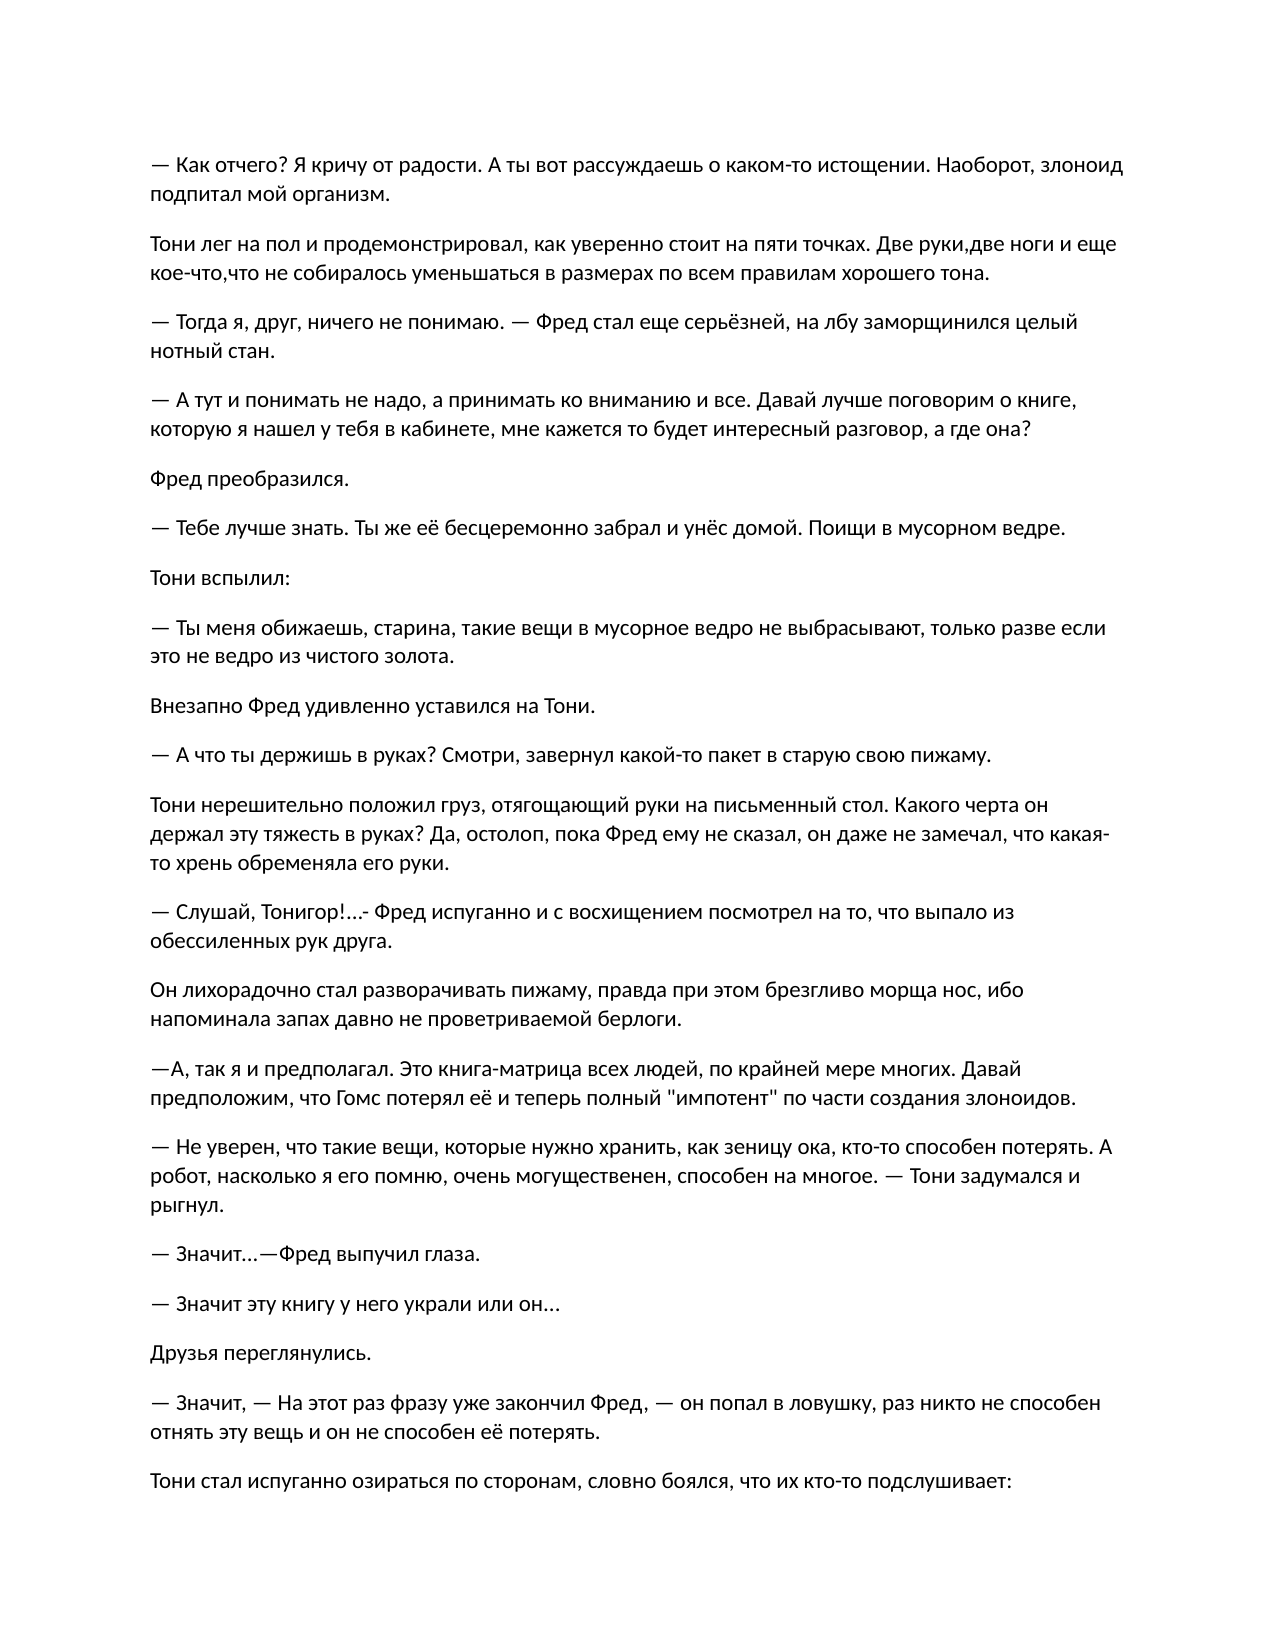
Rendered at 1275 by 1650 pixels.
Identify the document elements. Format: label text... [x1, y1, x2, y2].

text — Значит, — На этот раз фразу уже закончил Фред, — он попал в ловушку, раз никто не способен отнять эту вещь и он не способен её потерять. [150, 1387, 1125, 1445]
text — А что ты держишь в руках? Смотри, завернул какой-то пакет в старую свою пижаму. [150, 740, 1125, 769]
text Тони вспылил: [150, 562, 1125, 591]
text Друзья переглянулись. [150, 1338, 1125, 1367]
text Тони стал испуганно озираться по сторонам, словно боялся, что их кто-то подслушивает: [150, 1466, 1125, 1494]
text — Как отчего? Я кричу от радости. А ты вот рассуждаешь о каком-то истощении. Наоборот, злоноид подпитал мой организм. [150, 150, 1125, 207]
text — Значит эту книгу у него украли или он... [150, 1288, 1125, 1317]
text — Ты меня обижаешь, старина, такие вещи в мусорное ведро не выбрасывают, только разве если это не ведро из чистого золота. [150, 612, 1125, 669]
text Фред преобразился. [150, 463, 1125, 492]
text — Тебе лучше знать. Ты же её бесцеремонно забрал и унёс домой. Поищи в мусорном ведре. [150, 513, 1125, 542]
text — Не уверен, что такие вещи, которые нужно хранить, как зеницу ока, кто-то способен потерять. А робот, насколько я его помню, очень могущественен, способен на многое. — Тони задумался и рыгнул. [150, 1132, 1125, 1218]
text Тони лег на пол и продемонстрировал, как уверенно стоит на пяти точках. Две руки,две ноги и еще кое-что,что не собиралось уменьшаться в размерах по всем правилам хорошего тона. [150, 228, 1125, 286]
text — Тогда я, друг, ничего не понимаю. — Фред стал еще серьёзней, на лбу заморщинился целый нотный стан. [150, 307, 1125, 364]
text — Значит...—Фред выпучил глаза. [150, 1239, 1125, 1267]
text — А тут и понимать не надо, а принимать ко вниманию и все. Давай лучше поговорим о книге, которую я нашел у тебя в кабинете, мне кажется то будет интересный разговор, а где она? [150, 385, 1125, 442]
text Тони нерешительно положил груз, отягощающий руки на письменный стол. Какого черта он держал эту тяжесть в руках? Да, остолоп, пока Фред ему не сказал, он даже не замечал, что какая-то хрень обременяла его руки. [150, 789, 1125, 876]
text Внезапно Фред удивленно уставился на Тони. [150, 690, 1125, 719]
text —А, так я и предполагал. Это книга-матрица всех людей, по крайней мере многих. Давай предположим, что Гомс потерял её и теперь полный "импотент" по части создания злоноидов. [150, 1053, 1125, 1111]
text Он лихорадочно стал разворачивать пижаму, правда при этом брезгливо морща нос, ибо напоминала запах давно не проветриваемой берлоги. [150, 975, 1125, 1032]
text — Слушай, Тонигор!...- Фред испуганно и с восхищением посмотрел на то, что выпало из обессиленных рук друга. [150, 897, 1125, 954]
